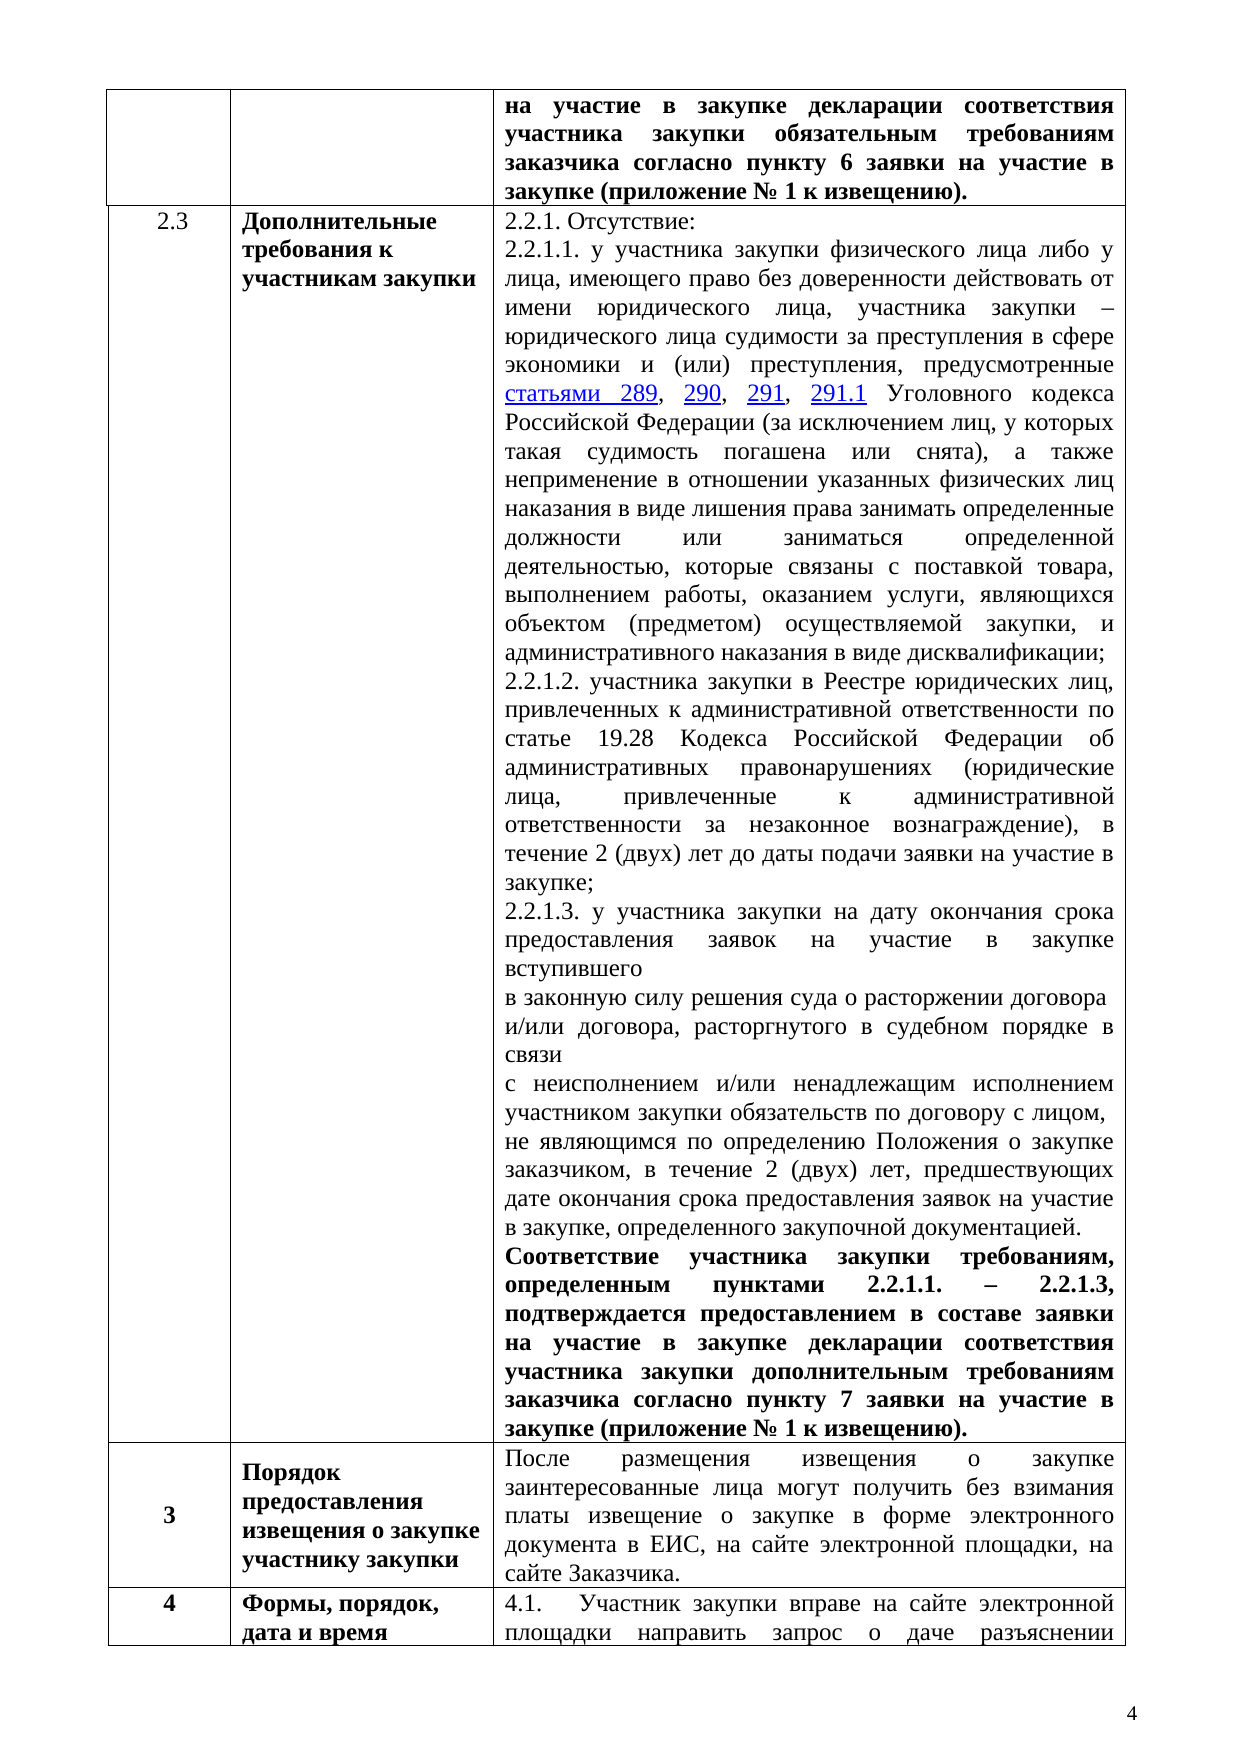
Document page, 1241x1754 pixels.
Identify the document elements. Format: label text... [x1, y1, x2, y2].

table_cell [494, 1588, 1125, 1645]
table_cell 3 [109, 1443, 230, 1587]
table_cell [107, 90, 230, 205]
table_cell Дополнительные требования к участникам закупки [231, 206, 493, 1442]
table_cell [109, 206, 230, 1442]
table_cell 2.2.1. Отсутствие: 2.2.1.1. у участника закупки физического лица либо у лица, имеющего право без доверенности действовать от имени юридического лица, участника закупки – юридического лица судимости за преступления в сфере экономики и (или) преступления, предусмотренные статьями 289, 290, 291, 291.1 Уголовного кодекса Российской Федерации (за исключением лиц, у которых такая судимость погашена или снята), а также неприменение в отношении указанных физических лиц наказания в виде лишения права занимать определенные должности или заниматься определенной деятельностью, которые связаны с поставкой товара, выполнением работы, оказанием услуги, являющихся объектом (предметом) осуществляемой закупки, и административного наказания в виде дисквалификации; 2.2.1.2. участника закупки в Реестре юридических лиц, привлеченных к административной ответственности по статье 19.28 Кодекса Российской Федерации об административных правонарушениях (юридические лица, привлеченные к административной ответственности за незаконное вознаграждение), в течение 2 (двух) лет до даты подачи заявки на участие в закупке; 2.2.1.3. у участника закупки на дату окончания срока предоставления заявок на участие в закупке вступившего в законную силу решения суда о расторжении договора и/или договора, расторгнутого в судебном порядке в связи с неисполнением и/или ненадлежащим исполнением участником закупки обязательств по договору с лицом, не являющимся по определению Положения о закупке заказчиком, в течение 2 (двух) лет, предшествующих дате окончания срока предоставления заявок на участие в закупке, определенного закупочной документацией. Соответствие участника закупки требованиям, определенным пунктами 2.2.1.1. – 2.2.1.3, подтверждается предоставлением в составе заявки на участие в закупке декларации соответствия участника закупки дополнительным требованиям заказчика согласно пункту 7 заявки на участие в закупке (приложение № 1 к извещению). [494, 206, 1125, 1442]
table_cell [231, 1588, 493, 1645]
table_cell После размещения извещения о закупке заинтересованные лица могут получить без взимания платы извещение о закупке в форме электронного документа в ЕИС, на сайте электронной площадки, на сайте Заказчика. [494, 1443, 1125, 1587]
table_cell Порядок предоставления извещения о закупке участнику закупки [231, 1443, 493, 1587]
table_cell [494, 90, 1125, 205]
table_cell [231, 90, 493, 205]
table_cell 4 [109, 1588, 230, 1645]
